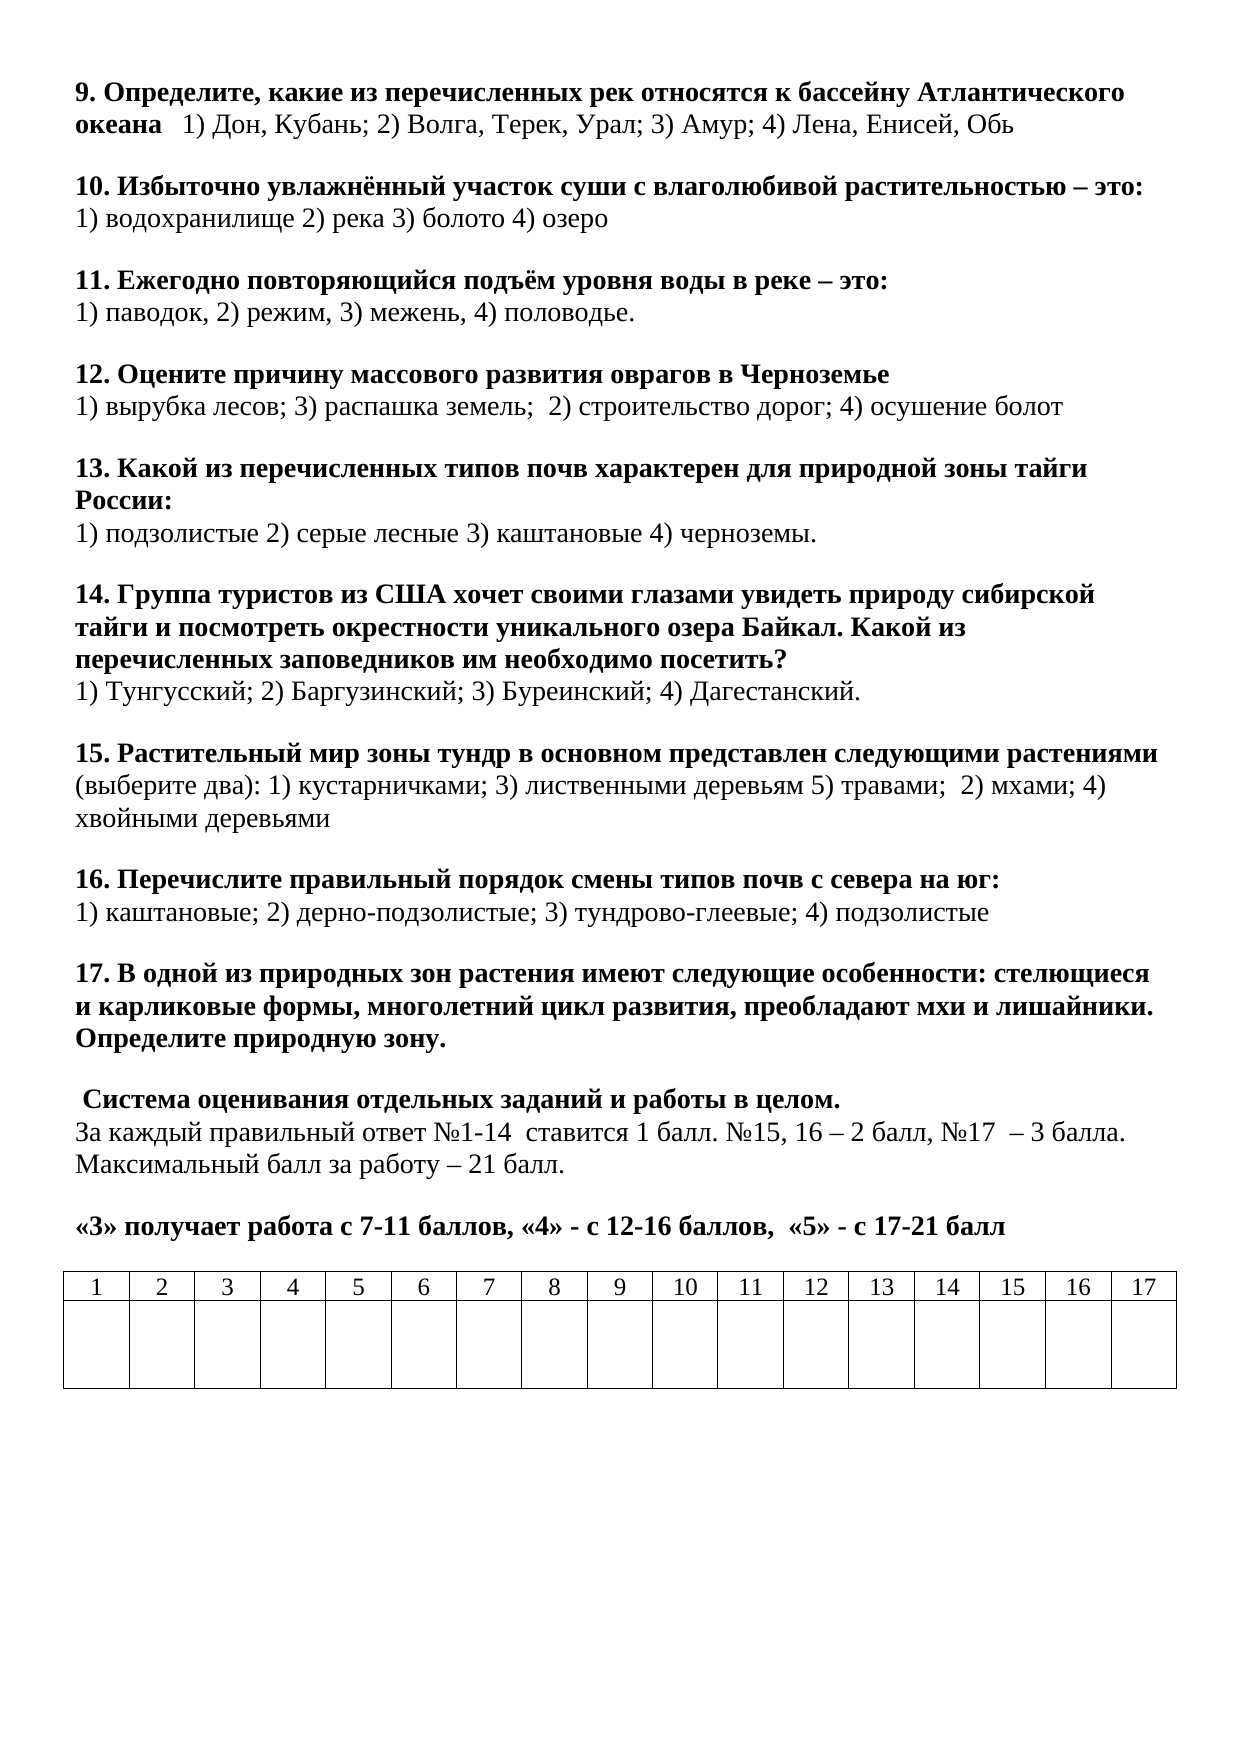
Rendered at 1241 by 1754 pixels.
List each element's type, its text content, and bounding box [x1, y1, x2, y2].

table_cell [1112, 1301, 1176, 1388]
text 16. Перечислите правильный порядок смены типов почв с севера на юг: 1) каштановые; 2) дерно-подзолистые; 3) тундрово-глеевые; 4) подзолистые [75, 862, 1165, 927]
table_cell [784, 1301, 848, 1388]
table_header 16 [1046, 1272, 1111, 1300]
text Система оценивания отдельных заданий и работы в целом. За каждый правильный ответ №1-14 ставится 1 балл. №15, 16 – 2 балл, №17 – 3 балла. Максимальный балл за работу – 21 балл. [75, 1083, 1165, 1180]
table_cell [718, 1301, 783, 1388]
table_cell [915, 1301, 979, 1388]
text 13. Какой из перечисленных типов почв характерен для природной зоны тайги России: 1) подзолистые 2) серые лесные 3) каштановые 4) черноземы. [75, 451, 1165, 548]
table_header 15 [980, 1272, 1045, 1300]
text 9. Определите, какие из перечисленных рек относятся к бассейну Атлантического океана 1) Дон, Кубань; 2) Волга, Терек, Урал; 3) Амур; 4) Лена, Енисей, Обь [75, 75, 1165, 140]
text «3» получает работа с 7-11 баллов, «4» - с 12-16 баллов, «5» - с 17-21 балл [75, 1209, 1165, 1241]
table_cell [980, 1301, 1045, 1388]
table_cell [588, 1301, 652, 1388]
table_cell [64, 1301, 129, 1388]
table_header 6 [392, 1272, 456, 1300]
table_header 10 [653, 1272, 717, 1300]
text 10. Избыточно увлажнённый участок суши с влаголюбивой растительностью – это: 1) водохранилище 2) река 3) болото 4) озеро [75, 169, 1165, 234]
text 11. Ежегодно повторяющийся подъём уровня воды в реке – это: 1) паводок, 2) режим, 3) межень, 4) половодье. [75, 263, 1165, 328]
table_header 3 [195, 1272, 260, 1300]
table_header 1 [64, 1272, 129, 1300]
table_cell [195, 1301, 260, 1388]
table_header 2 [130, 1272, 194, 1300]
table_header 8 [522, 1272, 587, 1300]
table_header 17 [1112, 1272, 1176, 1300]
table_header 12 [784, 1272, 848, 1300]
text 15. Растительный мир зоны тундр в основном представлен следующими растениями (выберите два): 1) кустарничками; 3) лиственными деревьям 5) травами; 2) мхами; 4) хвойными деревьями [75, 736, 1165, 833]
table_cell [522, 1301, 587, 1388]
text 14. Группа туристов из США хочет своими глазами увидеть природу сибирской тайги и посмотреть окрестности уникального озера Байкал. Какой из перечисленных заповедников им необходимо посетить? 1) Тунгусский; 2) Баргузинский; 3) Буреинский; 4) Дагестанский. [75, 577, 1165, 707]
text 17. В одной из природных зон растения имеют следующие особенности: стелющиеся и карликовые формы, многолетний цикл развития, преобладают мхи и лишайники. Определите природную зону. [75, 956, 1165, 1053]
table_cell [457, 1301, 521, 1388]
table_cell [653, 1301, 717, 1388]
table_header 9 [588, 1272, 652, 1300]
table_header 4 [261, 1272, 325, 1300]
table_header 13 [849, 1272, 914, 1300]
table_cell [392, 1301, 456, 1388]
table_cell [326, 1301, 391, 1388]
table_cell [261, 1301, 325, 1388]
table_cell [849, 1301, 914, 1388]
table_cell [130, 1301, 194, 1388]
table_cell [1046, 1301, 1111, 1388]
table_header 7 [457, 1272, 521, 1300]
table_header 5 [326, 1272, 391, 1300]
text 12. Оцените причину массового развития оврагов в Черноземье 1) вырубка лесов; 3) распашка земель; 2) строительство дорог; 4) осушение болот [75, 357, 1165, 422]
table_header 11 [718, 1272, 783, 1300]
table_header 14 [915, 1272, 979, 1300]
